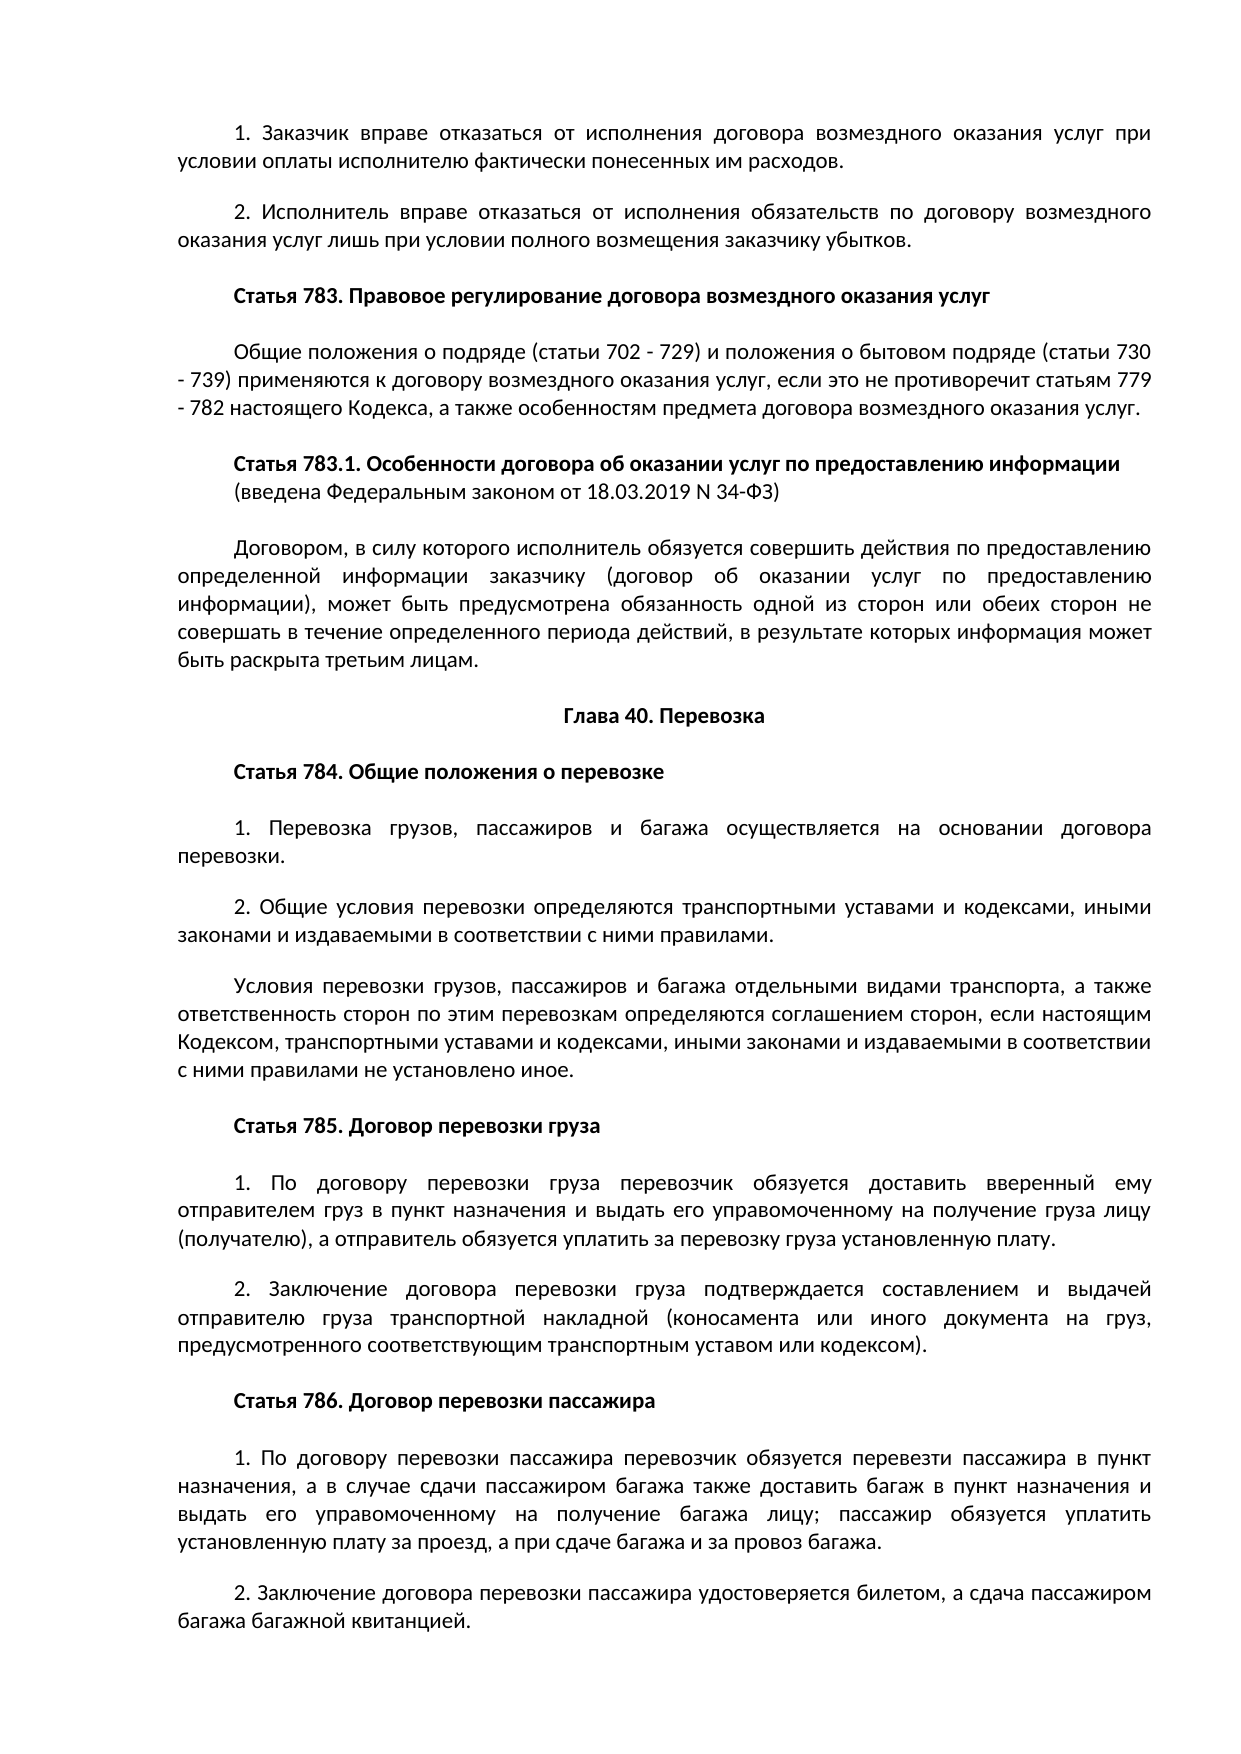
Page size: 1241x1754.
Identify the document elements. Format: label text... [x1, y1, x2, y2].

text 2. Заключение договора перевозки пассажира удостоверяется билетом, а сдача пассажиром багажа багажной квитанцией. [177, 1578, 1152, 1634]
text Общие положения о подряде (статьи 702 - 729) и положения о бытовом подряде (статьи 730 - 739) применяются к договору возмездного оказания услуг, если это не противоречит статьям 779 - 782 настоящего Кодекса, а также особенностям предмета договора возмездного оказания услуг. [177, 337, 1152, 421]
text 1. Заказчик вправе отказаться от исполнения договора возмездного оказания услуг при условии оплаты исполнителю фактически понесенных им расходов. [177, 118, 1152, 174]
title Глава 40. Перевозка [177, 701, 1152, 729]
title Статья 783. Правовое регулирование договора возмездного оказания услуг [177, 281, 1152, 309]
text 1. Перевозка грузов, пассажиров и багажа осуществляется на основании договора перевозки. [177, 813, 1152, 869]
title Статья 784. Общие положения о перевозке [177, 757, 1152, 786]
title Статья 786. Договор перевозки пассажира [177, 1387, 1152, 1415]
text (введена Федеральным законом от 18.03.2019 N 34-ФЗ) [177, 477, 1152, 505]
text 1. По договору перевозки пассажира перевозчик обязуется перевезти пассажира в пункт назначения, а в случае сдачи пассажиром багажа также доставить багаж в пункт назначения и выдать его управомоченному на получение багажа лицу; пассажир обязуется уплатить установленную плату за проезд, а при сдаче багажа и за провоз багажа. [177, 1443, 1152, 1555]
text 2. Общие условия перевозки определяются транспортными уставами и кодексами, иными законами и издаваемыми в соответствии с ними правилами. [177, 892, 1152, 948]
text Договором, в силу которого исполнитель обязуется совершить действия по предоставлению определенной информации заказчику (договор об оказании услуг по предоставлению информации), может быть предусмотрена обязанность одной из сторон или обеих сторон не совершать в течение определенного периода действий, в результате которых информация может быть раскрыта третьим лицам. [177, 533, 1152, 673]
text 1. По договору перевозки груза перевозчик обязуется доставить вверенный ему отправителем груз в пункт назначения и выдать его управомоченному на получение груза лицу (получателю), а отправитель обязуется уплатить за перевозку груза установленную плату. [177, 1168, 1152, 1252]
text 2. Исполнитель вправе отказаться от исполнения обязательств по договору возмездного оказания услуг лишь при условии полного возмещения заказчику убытков. [177, 197, 1152, 253]
text 2. Заключение договора перевозки груза подтверждается составлением и выдачей отправителю груза транспортной накладной (коносамента или иного документа на груз, предусмотренного соответствующим транспортным уставом или кодексом). [177, 1274, 1152, 1359]
title Статья 785. Договор перевозки груза [177, 1112, 1152, 1139]
title Статья 783.1. Особенности договора об оказании услуг по предоставлению информации [177, 449, 1152, 477]
text Условия перевозки грузов, пассажиров и багажа отдельными видами транспорта, а также ответственность сторон по этим перевозкам определяются соглашением сторон, если настоящим Кодексом, транспортными уставами и кодексами, иными законами и издаваемыми в соответствии с ними правилами не установлено иное. [177, 971, 1152, 1083]
